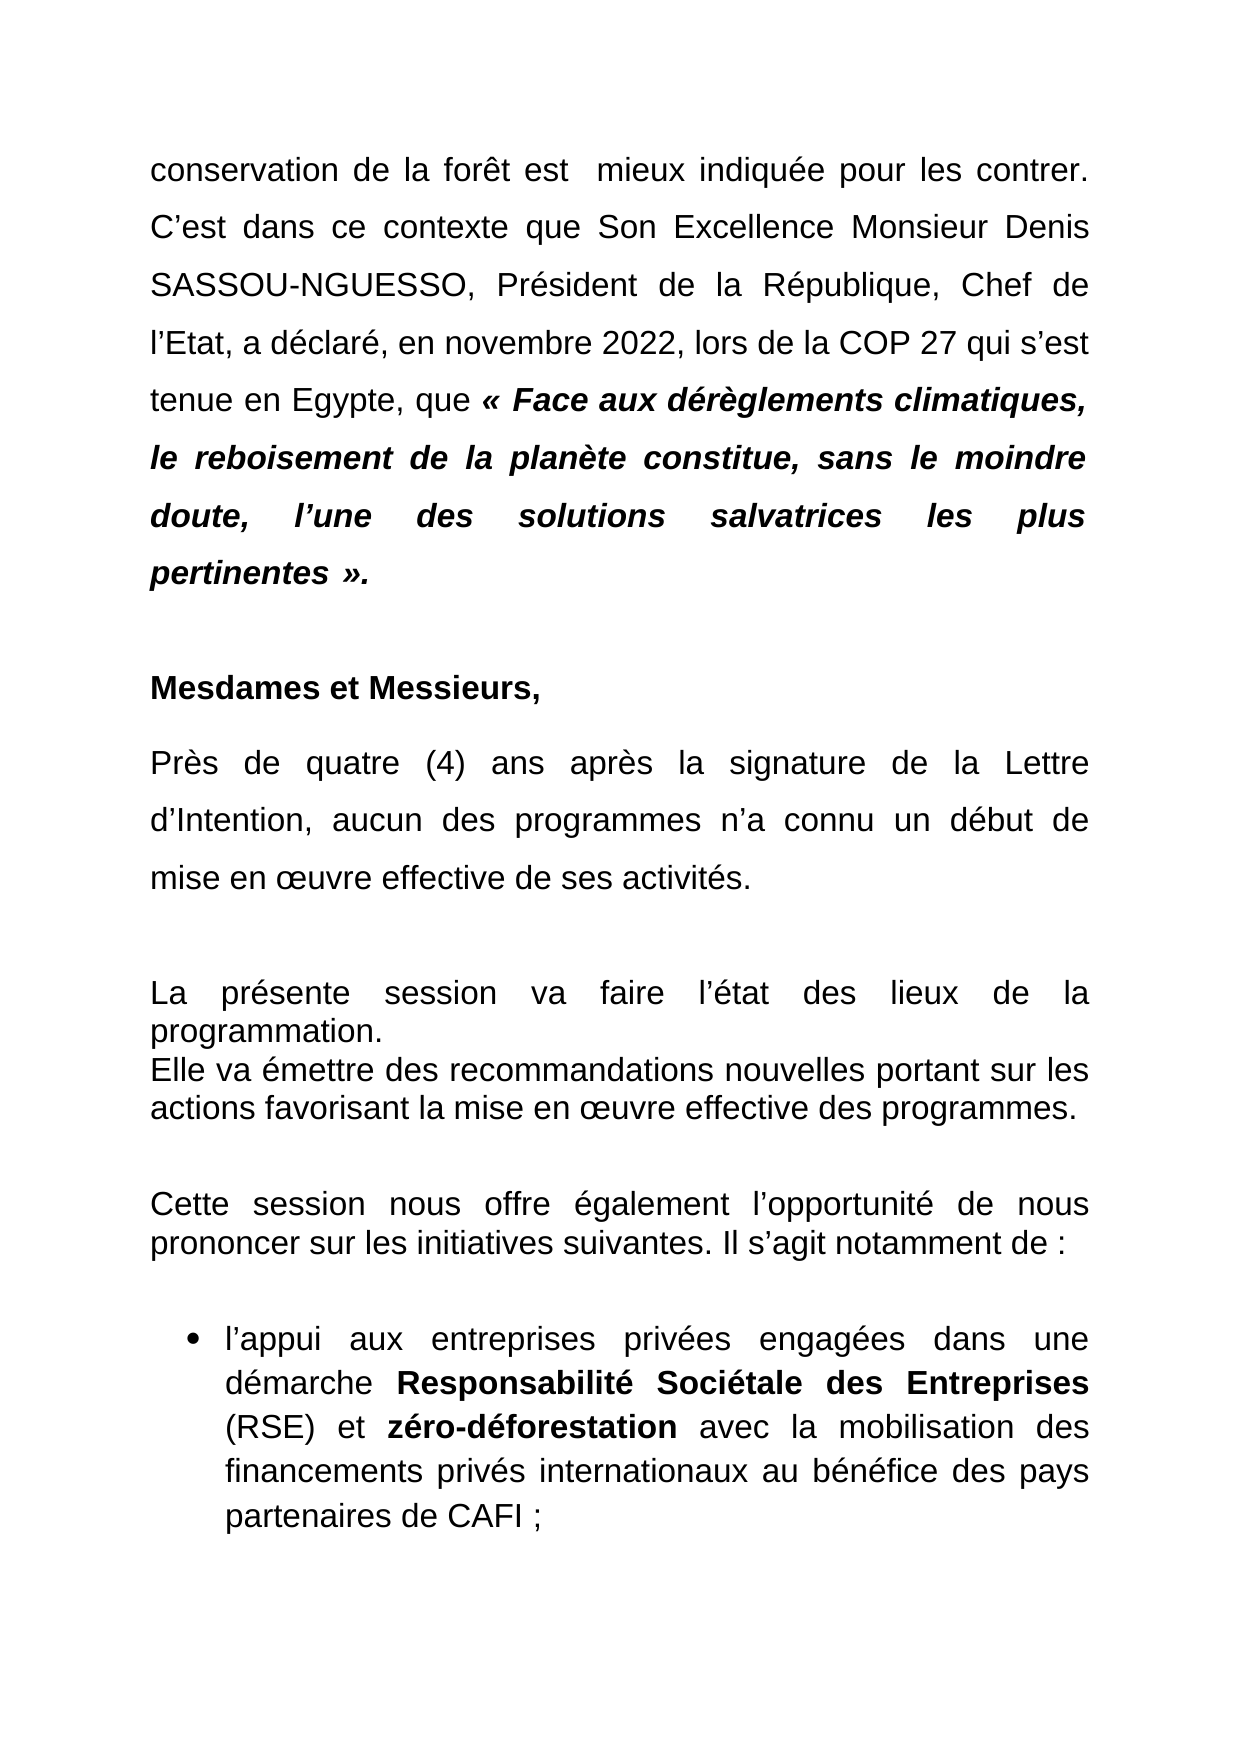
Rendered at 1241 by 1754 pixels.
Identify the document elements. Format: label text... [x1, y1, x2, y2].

text Près de quatre (4) ans après la signature de la Lettre d’Intention, aucun des programmes n’a connu un début de mise en œuvre effective de ses activités. [150, 743, 1090, 896]
text La présente session va faire l’état des lieux de la programmation. [150, 973, 1090, 1050]
list l’appui aux entreprises privées engagées dans une démarche Responsabilité Sociétale des Entreprises (RSE) et zéro-déforestation avec la mobilisation des financements privés internationaux au bénéfice des pays partenaires de CAFI ; [187, 1319, 1090, 1534]
text Mesdames et Messieurs, [150, 668, 1090, 707]
text Elle va émettre des recommandations nouvelles portant sur les actions favorisant la mise en œuvre effective des programmes. [150, 1050, 1090, 1127]
text Cette session nous offre également l’opportunité de nous prononcer sur les initiatives suivantes. Il s’agit notamment de : [150, 1184, 1090, 1261]
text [150, 150, 1090, 592]
